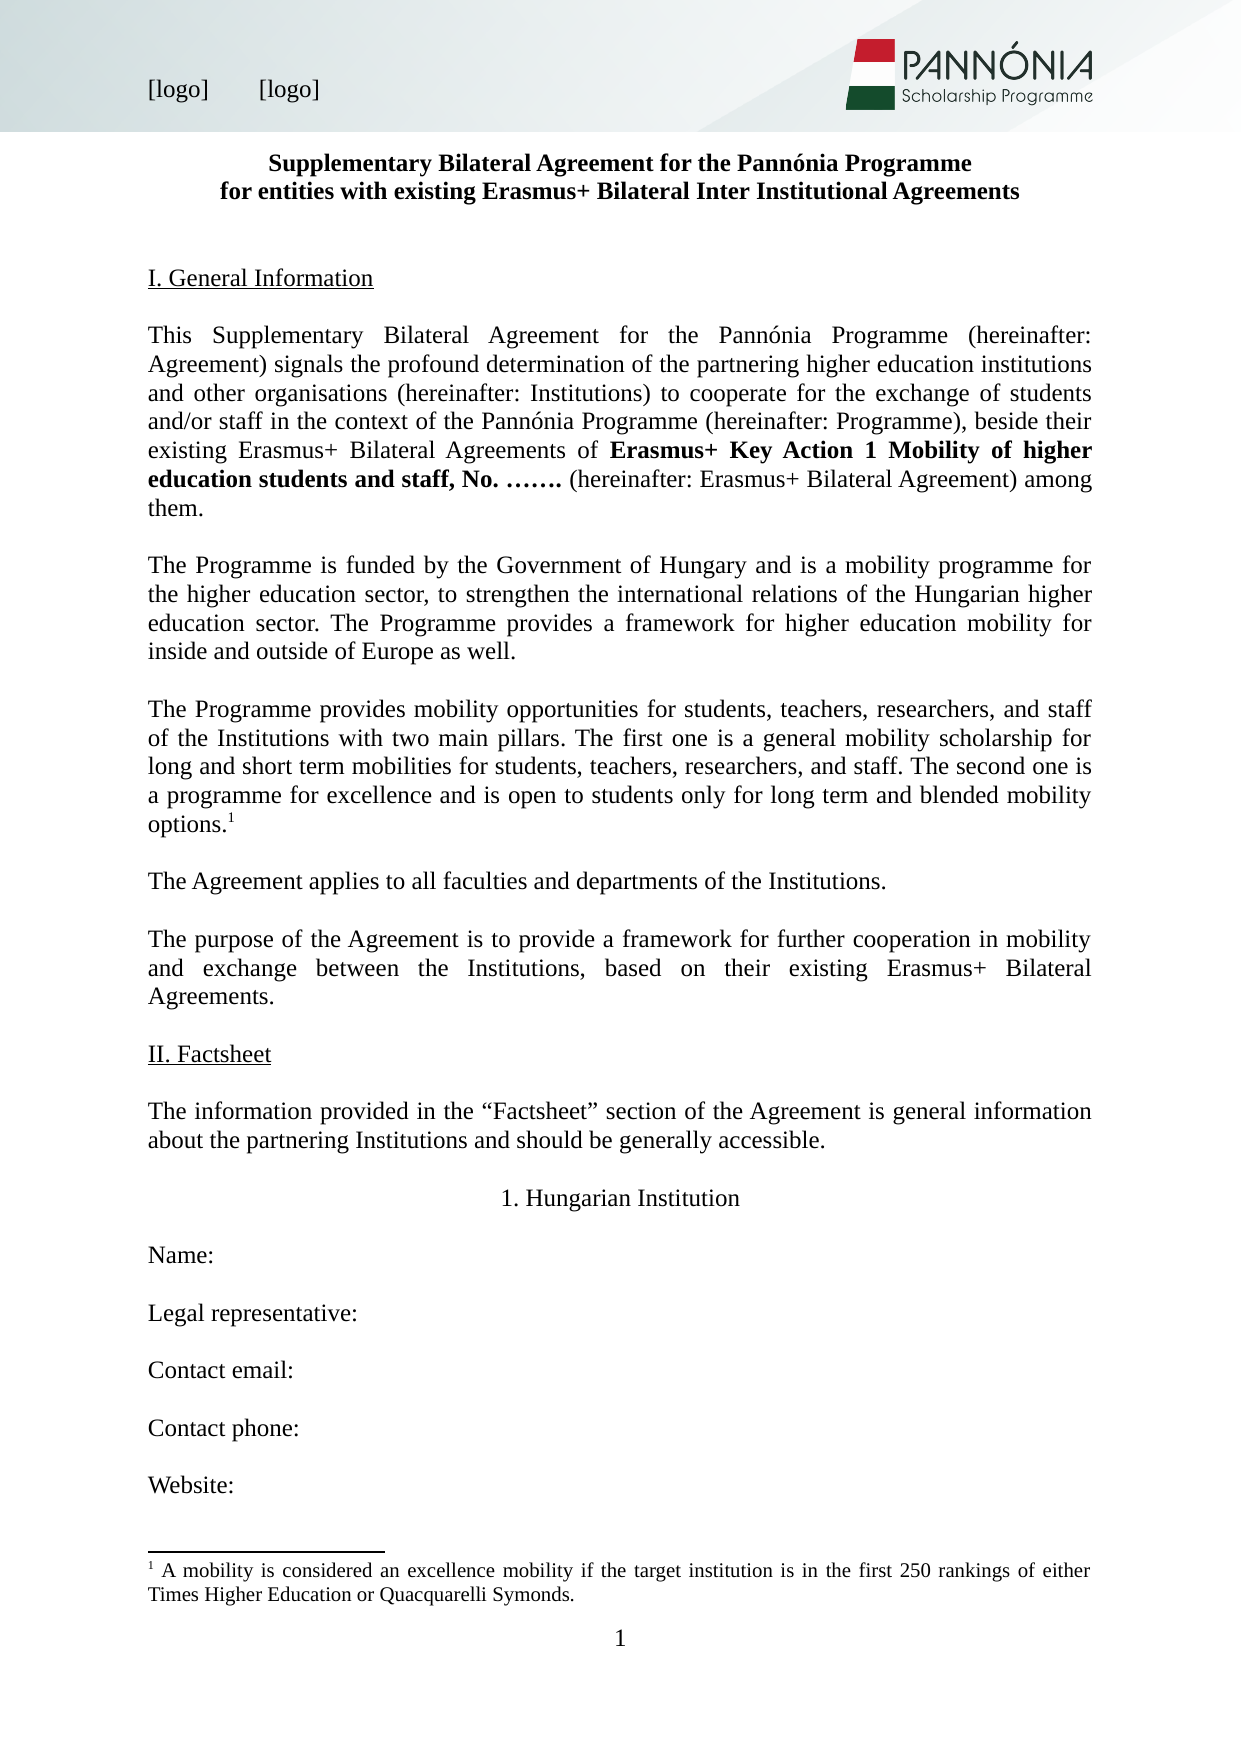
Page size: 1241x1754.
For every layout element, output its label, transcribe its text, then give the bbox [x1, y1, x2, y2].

text The Programme provides mobility opportunities for students, teachers, researchers, and staff of the Institutions with two main pillars. The first one is a general mobility scholarship for long and short term mobilities for students, teachers, researchers, and staff. The second one is a programme for excellence and is open to students only for long term and blended mobility options. [148, 694, 1093, 838]
text Name: [148, 1240, 1093, 1269]
text This Supplementary Bilateral Agreement for the Pannónia Programme (hereinafter: Agreement) signals the profound determination of the partnering higher education institutions and other organisations (hereinafter: Institutions) to cooperate for the exchange of students and/or staff in the context of the Pannónia Programme (hereinafter: Programme), beside their existing Erasmus+ Bilateral Agreements of Erasmus+ Key Action 1 Mobility of higher education students and staff, No. ……. (hereinafter: Erasmus+ Bilateral Agreement) among them. [148, 320, 1093, 521]
text Website: [148, 1470, 1093, 1499]
text The Programme is funded by the Government of Hungary and is a mobility programme for the higher education sector, to strengthen the international relations of the Hungarian higher education sector. The Programme provides a framework for higher education mobility for inside and outside of Europe as well. [148, 550, 1093, 665]
text 1. Hungarian Institution [148, 1183, 1093, 1211]
text Supplementary Bilateral Agreement for the Pannónia Programme [148, 148, 1093, 176]
text II. Factsheet [148, 1039, 1093, 1068]
text I. General Information [148, 263, 1093, 291]
text The Agreement applies to all faculties and departments of the Institutions. [148, 866, 1093, 895]
text Legal representative: [148, 1298, 1093, 1326]
text Contact email: [148, 1355, 1093, 1384]
text The purpose of the Agreement is to provide a framework for further cooperation in mobility and exchange between the Institutions, based on their existing Erasmus+ Bilateral Agreements. [148, 924, 1093, 1010]
text The information provided in the “Factsheet” section of the Agreement is general information about the partnering Institutions and should be generally accessible. [148, 1096, 1093, 1154]
text Contact phone: [148, 1413, 1093, 1441]
text for entities with existing Erasmus+ Bilateral Inter Institutional Agreements [148, 176, 1093, 205]
picture [0, 0, 1241, 132]
